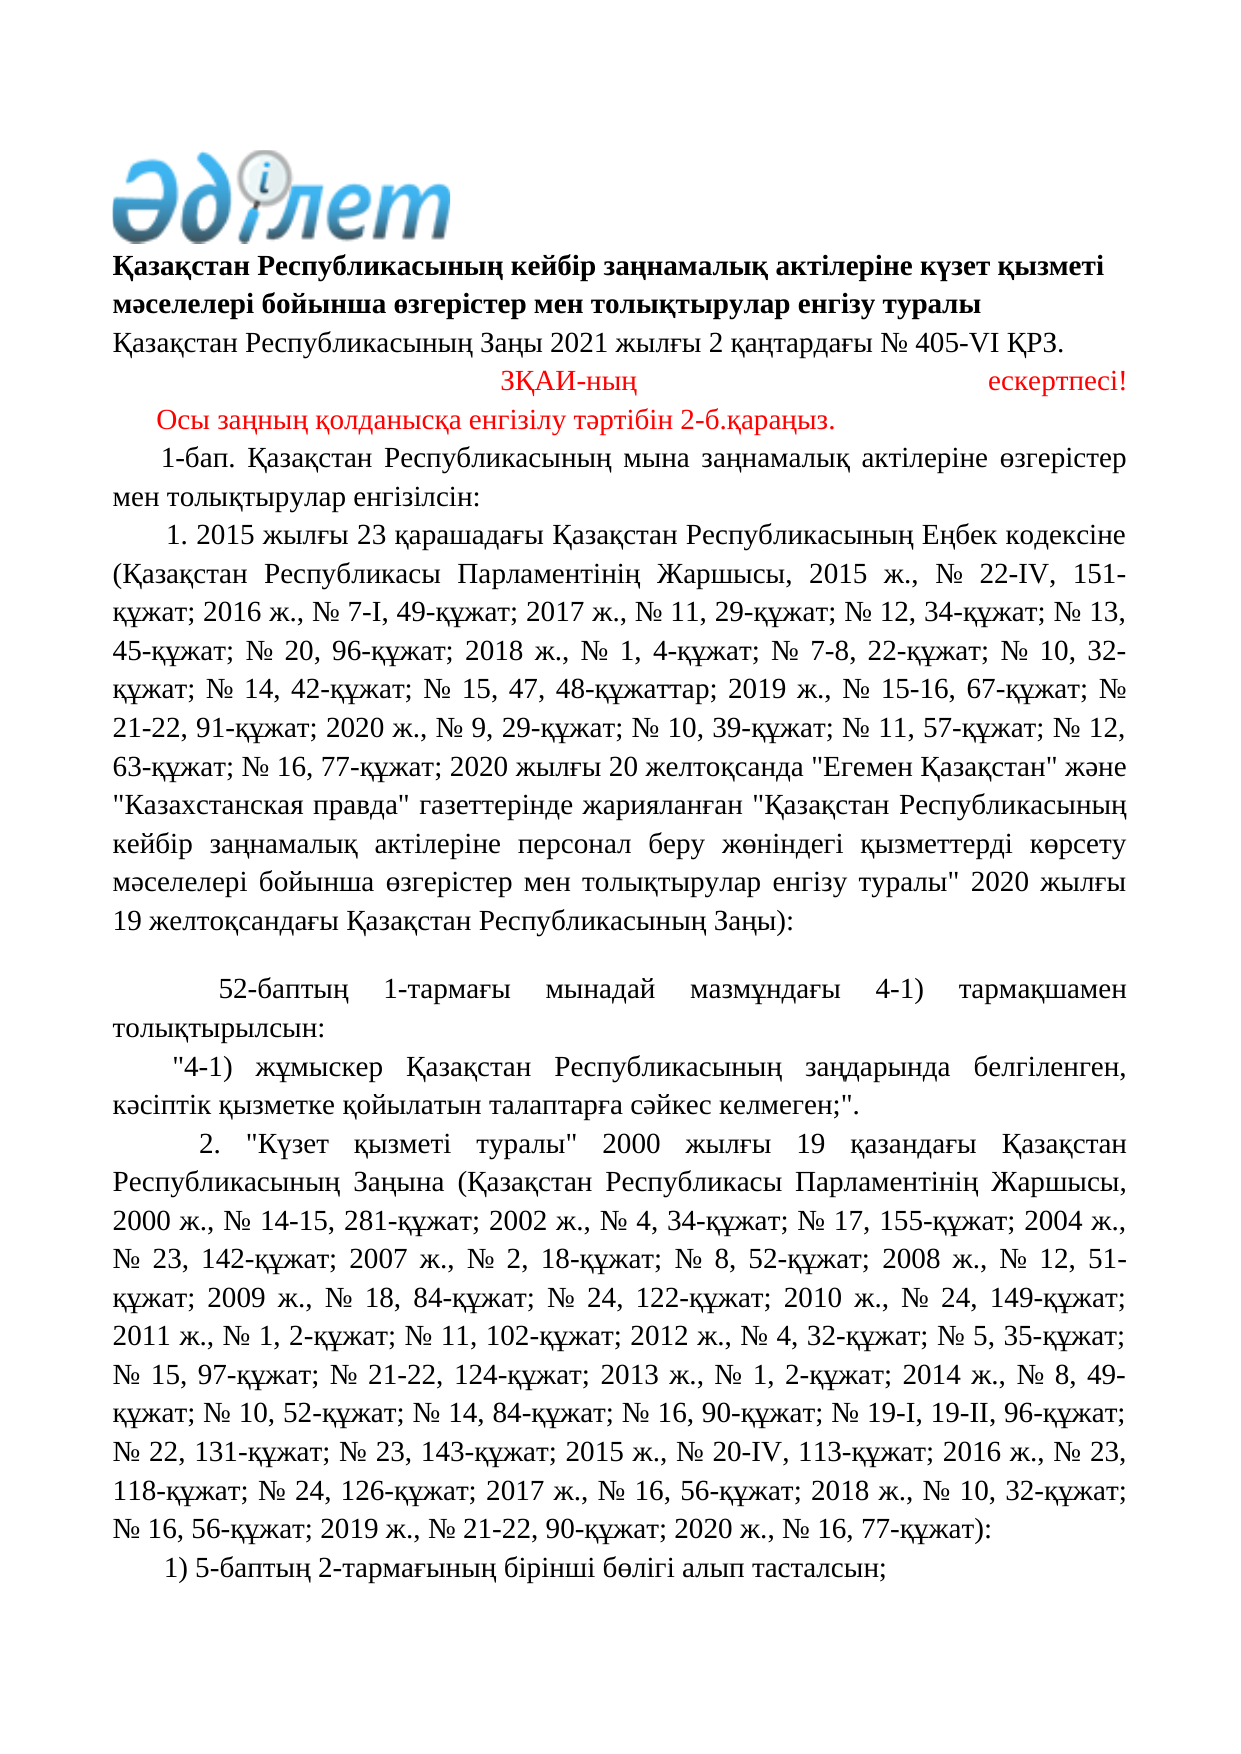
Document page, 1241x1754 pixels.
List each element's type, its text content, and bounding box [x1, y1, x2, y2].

text 52-баптың 1-тармағы мынадай мазмұндағы 4-1) тармақшамен толықтырылсын: [112, 972, 1128, 1044]
text 1) 5-баптың 2-тармағының бірінші бөлігі алып тасталсын; [112, 1550, 1128, 1583]
text Қазақстан Республикасының Заңы 2021 жылғы 2 қаңтардағы № 405-VI ҚРЗ. [112, 325, 1128, 358]
text ЗҚАИ-ның ескертпесі! Осы заңның қолданысқа енгізілу тәртібін 2-б.қараңыз. [112, 363, 1128, 435]
text 2. "Күзет қызметі туралы" 2000 жылғы 19 қазандағы Қазақстан Республикасының Заңына (Қазақстан Республикасы Парламентінің Жаршысы, 2000 ж., № 14-15, 281-құжат; 2002 ж., № 4, 34-құжат; № 17, 155-құжат; 2004 ж., № 23, 142-құжат; 2007 ж., № 2, 18-құжат; № 8, 52-құжат; 2008 ж., № 12, 51-құжат; 2009 ж., № 18, 84-құжат; № 24, 122-құжат; 2010 ж., № 24, 149-құжат; 2011 ж., № 1, 2-құжат; № 11, 102-құжат; 2012 ж., № 4, 32-құжат; № 5, 35-құжат; № 15, 97-құжат; № 21-22, 124-құжат; 2013 ж., № 1, 2-құжат; 2014 ж., № 8, 49-құжат; № 10, 52-құжат; № 14, 84-құжат; № 16, 90-құжат; № 19-І, 19-ІІ, 96-құжат; № 22, 131-құжат; № 23, 143-құжат; 2015 ж., № 20-ІV, 113-құжат; 2016 ж., № 23, 118-құжат; № 24, 126-құжат; 2017 ж., № 16, 56-құжат; 2018 ж., № 10, 32-құжат; № 16, 56-құжат; 2019 ж., № 21-22, 90-құжат; 2020 ж., № 16, 77-құжат): [112, 1126, 1128, 1545]
text 1. 2015 жылғы 23 қарашадағы Қазақстан Республикасының Еңбек кодексіне (Қазақстан Республикасы Парламентінің Жаршысы, 2015 ж., № 22-IV, 151-құжат; 2016 ж., № 7-І, 49-құжат; 2017 ж., № 11, 29-құжат; № 12, 34-құжат; № 13, 45-құжат; № 20, 96-құжат; 2018 ж., № 1, 4-құжат; № 7-8, 22-құжат; № 10, 32-құжат; № 14, 42-құжат; № 15, 47, 48-құжаттар; 2019 ж., № 15-16, 67-құжат; № 21-22, 91-құжат; 2020 ж., № 9, 29-құжат; № 10, 39-құжат; № 11, 57-құжат; № 12, 63-құжат; № 16, 77-құжат; 2020 жылғы 20 желтоқсанда "Егемен Қазақстан" және "Казахстанская правда" газеттерінде жарияланған "Қазақстан Республикасының кейбір заңнамалық актілеріне персонал беру жөніндегі қызметтерді көрсету мәселелері бойынша өзгерістер мен толықтырулар енгізу туралы" 2020 жылғы 19 желтоқсандағы Қазақстан Республикасының Заңы): [112, 517, 1128, 936]
text Қазақстан Республикасының кейбір заңнамалық актілеріне күзет қызметі мәселелері бойынша өзгерістер мен толықтырулар енгізу туралы [112, 248, 1128, 320]
text 1-бап. Қазақстан Республикасының мына заңнамалық актілеріне өзгерістер мен толықтырулар енгізілсін: [112, 440, 1128, 512]
text "4-1) жұмыскер Қазақстан Республикасының заңдарында белгіленген, кәсіптік қызметке қойылатын талаптарға сәйкес келмеген;". [112, 1049, 1128, 1121]
picture [112, 150, 451, 244]
